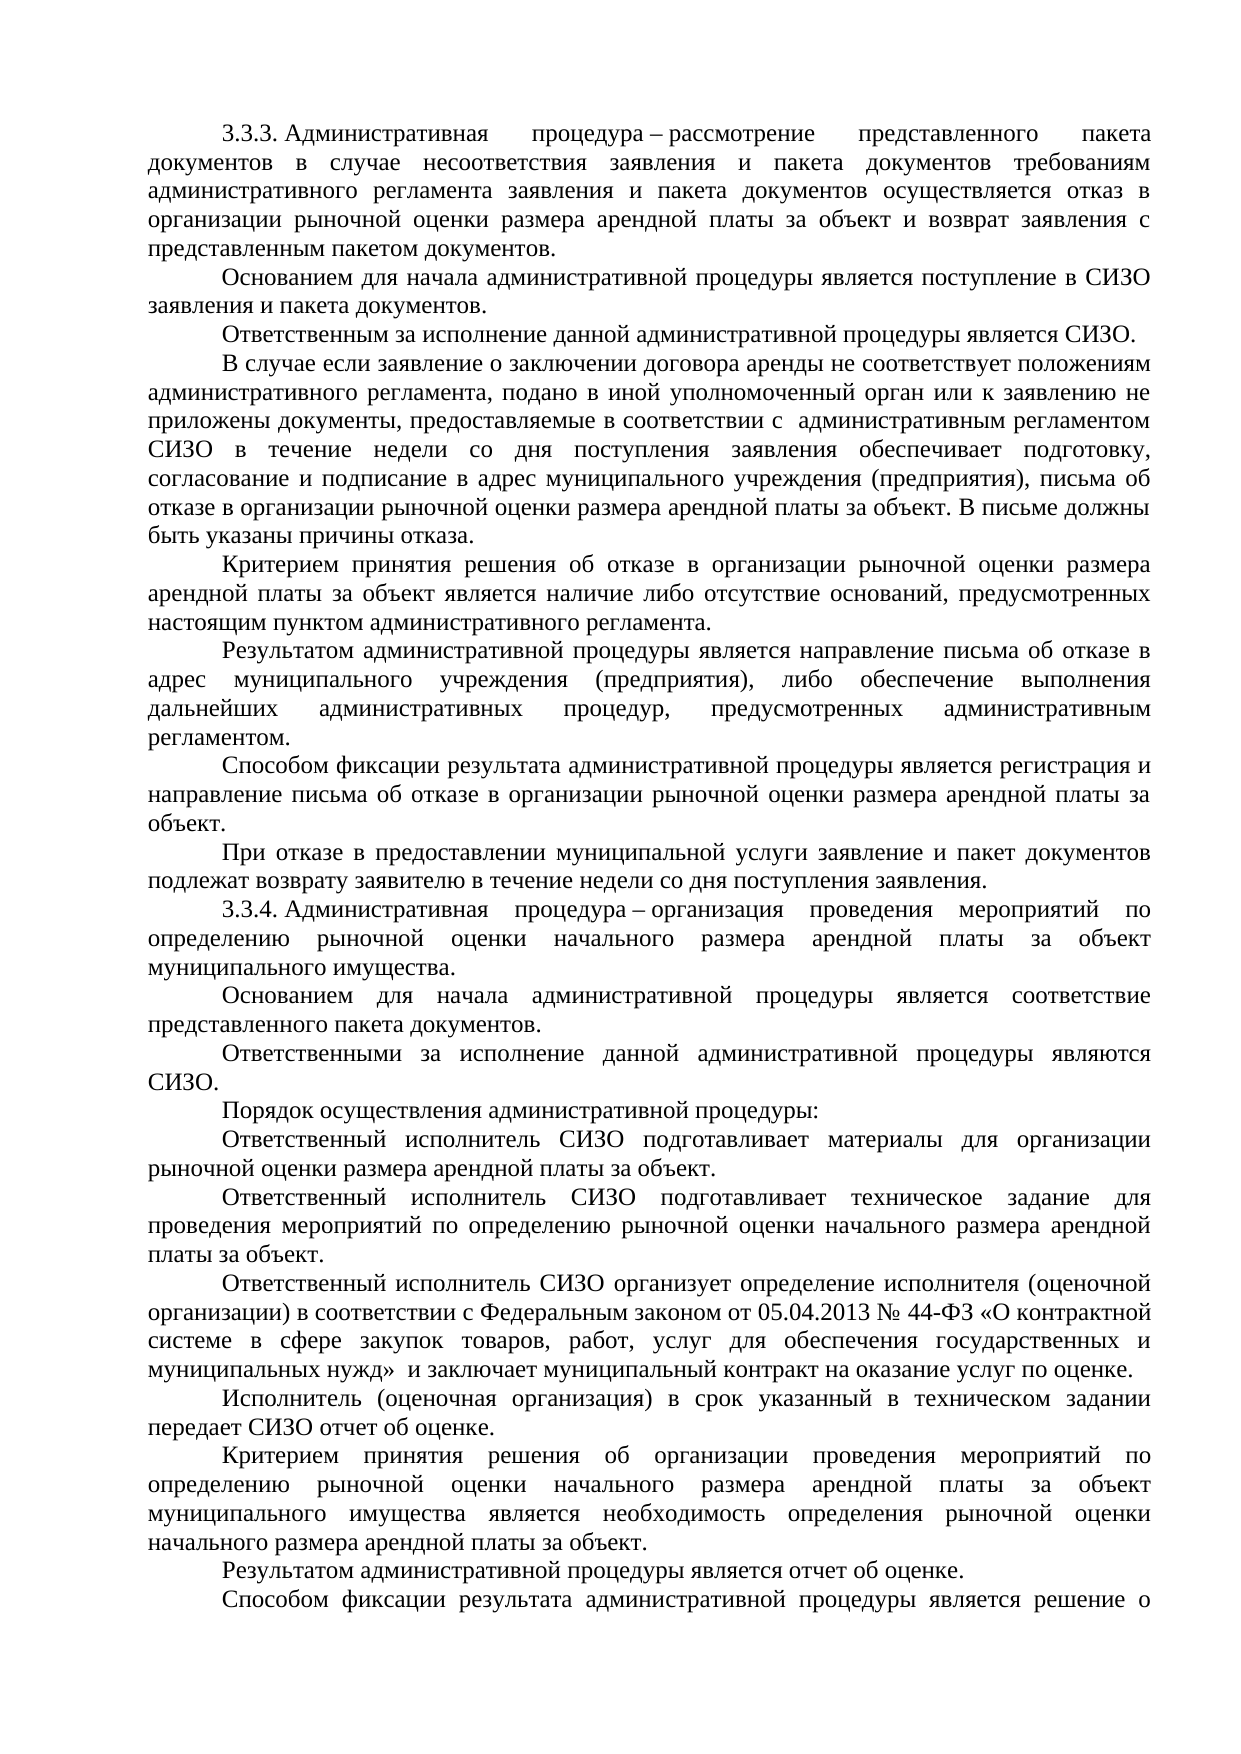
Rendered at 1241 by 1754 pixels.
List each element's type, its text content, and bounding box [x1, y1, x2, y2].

text Результатом административной процедуры является направление письма об отказе в адрес муниципального учреждения (предприятия), либо обеспечение выполнения дальнейших административных процедур, предусмотренных административным регламентом. [148, 636, 1152, 751]
text Основанием для начала административной процедуры является соответствие представленного пакета документов. [148, 981, 1152, 1038]
text Порядок осуществления административной процедуры: [148, 1096, 1152, 1124]
text 3.3.3. Административная процедура – рассмотрение представленного пакета документов в случае несоответствия заявления и пакета документов требованиям административного регламента заявления и пакета документов осуществляется отказ в организации рыночной оценки размера арендной платы за объект и возврат заявления с представленным пакетом документов. [148, 118, 1152, 262]
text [148, 1584, 1152, 1613]
text 3.3.4. Административная процедура – организация проведения мероприятий по определению рыночной оценки начального размера арендной платы за объект муниципального имущества. [148, 894, 1152, 981]
text Ответственный исполнитель СИЗО подготавливает материалы для организации рыночной оценки размера арендной платы за объект. [148, 1124, 1152, 1182]
text В случае если заявление о заключении договора аренды не соответствует положениям административного регламента, подано в иной уполномоченный орган или к заявлению не приложены документы, предоставляемые в соответствии с административным регламентом СИЗО в течение недели со дня поступления заявления обеспечивает подготовку, согласование и подписание в адрес муниципального учреждения (предприятия), письма об отказе в организации рыночной оценки размера арендной платы за объект. В письме должны быть указаны причины отказа. [148, 348, 1152, 549]
text Критерием принятия решения об организации проведения мероприятий по определению рыночной оценки начального размера арендной платы за объект муниципального имущества является необходимость определения рыночной оценки начального размера арендной платы за объект. [148, 1441, 1152, 1556]
text Ответственным за исполнение данной административной процедуры является СИЗО. [148, 319, 1152, 348]
text Основанием для начала административной процедуры является поступление в СИЗО заявления и пакета документов. [148, 262, 1152, 319]
text Ответственный исполнитель СИЗО подготавливает техническое задание для проведения мероприятий по определению рыночной оценки начального размера арендной платы за объект. [148, 1182, 1152, 1268]
text Ответственными за исполнение данной административной процедуры являются СИЗО. [148, 1038, 1152, 1096]
text Способом фиксации результата административной процедуры является регистрация и направление письма об отказе в организации рыночной оценки размера арендной платы за объект. [148, 751, 1152, 837]
text Результатом административной процедуры является отчет об оценке. [148, 1556, 1152, 1584]
text Ответственный исполнитель СИЗО организует определение исполнителя (оценочной организации) в соответствии с Федеральным законом от 05.04.2013 № 44-ФЗ «О контрактной системе в сфере закупок товаров, работ, услуг для обеспечения государственных и муниципальных нужд» и заключает муниципальный контракт на оказание услуг по оценке. [148, 1268, 1152, 1383]
text Исполнитель (оценочная организация) в срок указанный в техническом задании передает СИЗО отчет об оценке. [148, 1383, 1152, 1441]
text Критерием принятия решения об отказе в организации рыночной оценки размера арендной платы за объект является наличие либо отсутствие оснований, предусмотренных настоящим пунктом административного регламента. [148, 549, 1152, 636]
text При отказе в предоставлении муниципальной услуги заявление и пакет документов подлежат возврату заявителю в течение недели со дня поступления заявления. [148, 837, 1152, 894]
